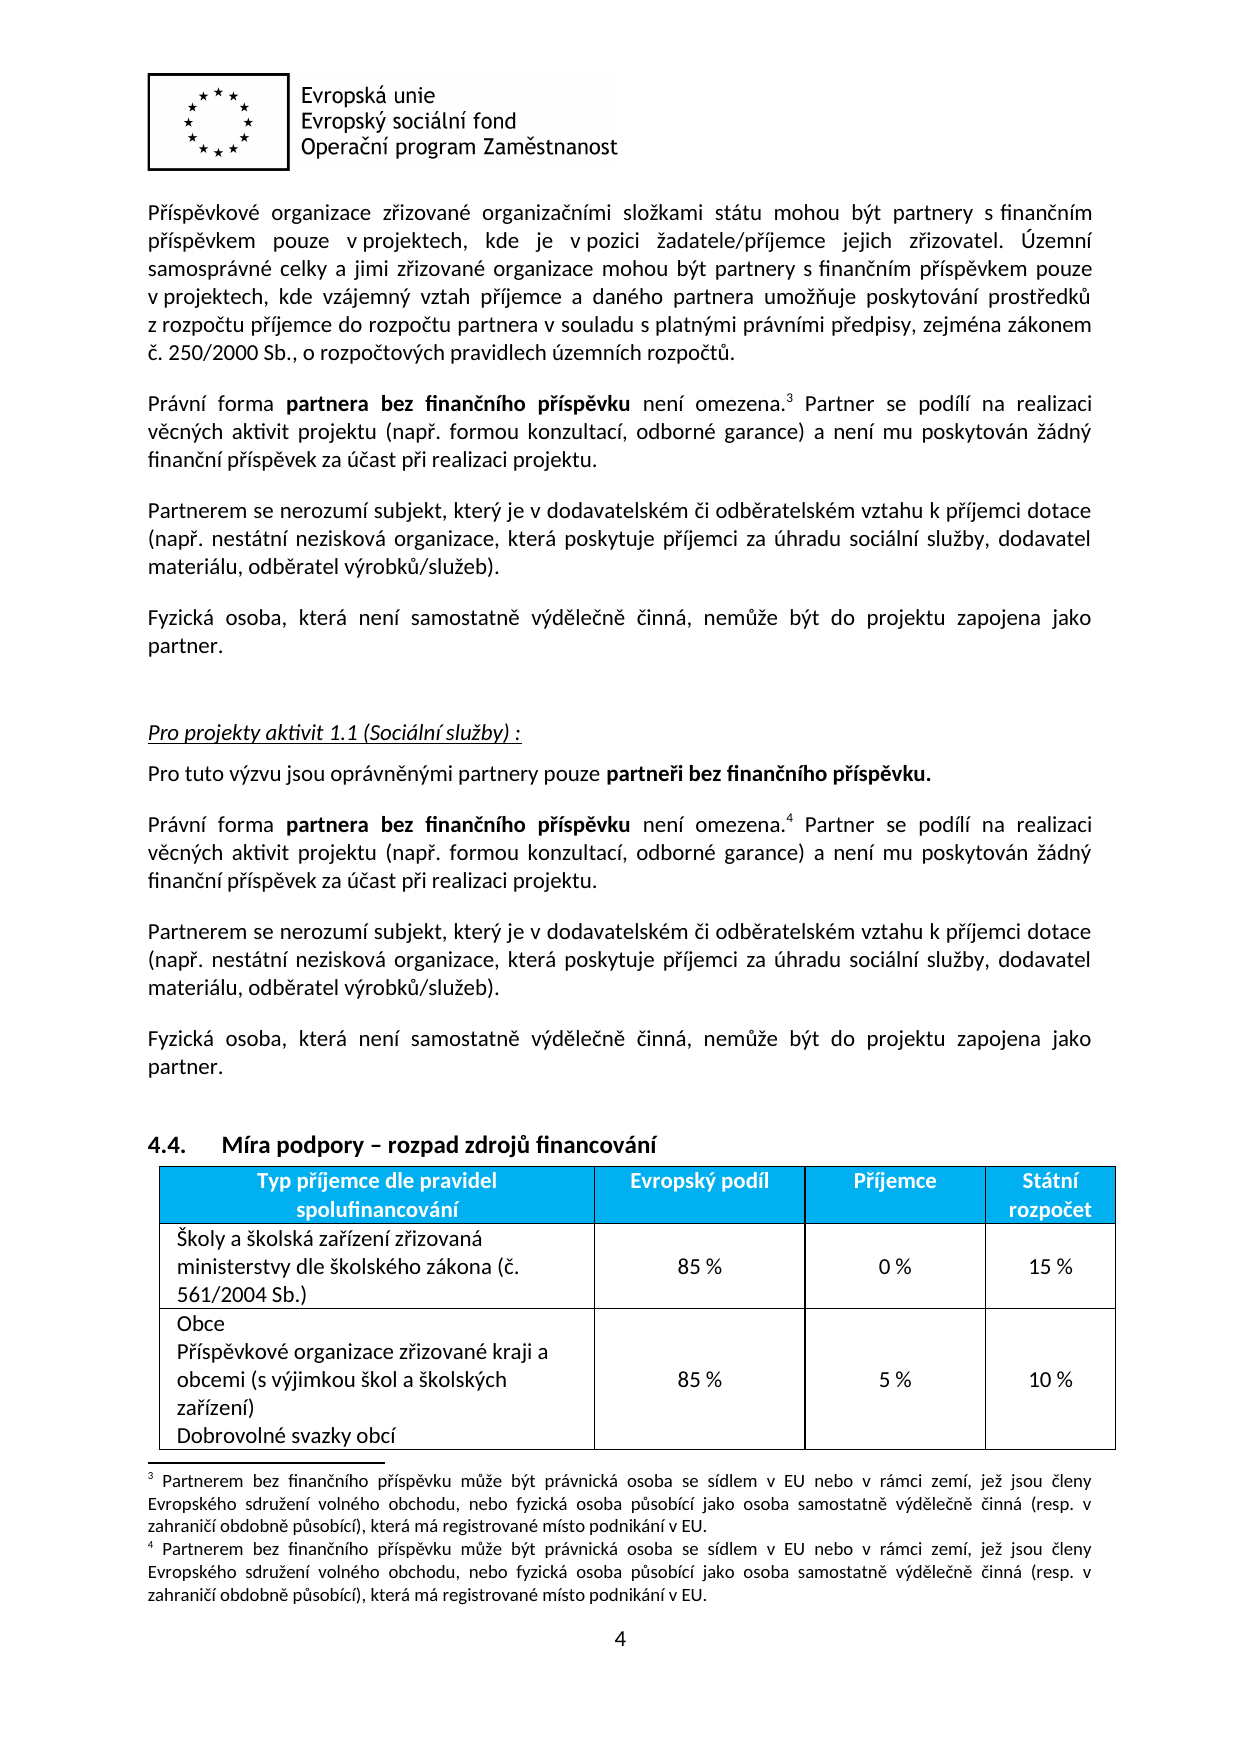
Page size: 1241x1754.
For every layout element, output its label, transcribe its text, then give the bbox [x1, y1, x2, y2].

table_cell Obce Příspěvkové organizace zřizované kraji a obcemi (s výjimkou škol a školských zařízení) Dobrovolné svazky obcí [160, 1309, 594, 1449]
picture [147, 73, 618, 171]
table_header Typ příjemce dle pravidel spolufinancování [160, 1167, 594, 1223]
text Partnerem se nerozumí subjekt, který je v dodavatelském či odběratelském vztahu k příjemci dotace (např. nestátní nezisková organizace, která poskytuje příjemci za úhradu sociální služby, dodavatel materiálu, odběratel výrobků/služeb). [148, 496, 1093, 580]
table_cell 10 % [986, 1309, 1115, 1449]
text Příspěvkové organizace zřizované organizačními složkami státu mohou být partnery s finančním příspěvkem pouze v projektech, kde je v pozici žadatele/příjemce jejich zřizovatel. Územní samosprávné celky a jimi zřizované organizace mohou být partnery s finančním příspěvkem pouze v projektech, kde vzájemný vztah příjemce a daného partnera umožňuje poskytování prostředků z rozpočtu příjemce do rozpočtu partnera v souladu s platnými právními předpisy, zejména zákonem č. 250/2000 Sb., o rozpočtových pravidlech územních rozpočtů. [148, 198, 1093, 366]
table_cell 85 % [595, 1309, 804, 1449]
table_cell 0 % [806, 1224, 985, 1308]
text Pro projekty aktivit 1.1 (Sociální služby) : [148, 718, 1093, 747]
table_header Evropský podíl [595, 1167, 804, 1223]
text Fyzická osoba, která není samostatně výdělečně činná, nemůže být do projektu zapojena jako partner. [148, 603, 1093, 659]
table_cell 5 % [806, 1309, 985, 1449]
text Právní forma partnera bez finančního příspěvku není omezena. Partner se podílí na realizaci věcných aktivit projektu (např. formou konzultací, odborné garance) a není mu poskytován žádný finanční příspěvek za účast při realizaci projektu. [148, 389, 1093, 473]
text Pro tuto výzvu jsou oprávněnými partnery pouze partneři bez finančního příspěvku. [148, 759, 1093, 787]
table_header Státní rozpočet [986, 1167, 1115, 1223]
list Míra podpory – rozpad zdrojů financování [148, 1129, 1093, 1159]
text Právní forma partnera bez finančního příspěvku není omezena. Partner se podílí na realizaci věcných aktivit projektu (např. formou konzultací, odborné garance) a není mu poskytován žádný finanční příspěvek za účast při realizaci projektu. [148, 810, 1093, 894]
table_header Příjemce [806, 1167, 985, 1223]
table_cell 15 % [986, 1224, 1115, 1308]
text Fyzická osoba, která není samostatně výdělečně činná, nemůže být do projektu zapojena jako partner. [148, 1024, 1093, 1080]
table_cell Školy a školská zařízení zřizovaná ministerstvy dle školského zákona (č. 561/2004 Sb.) [160, 1224, 594, 1308]
table_cell 85 % [595, 1224, 804, 1308]
text Partnerem se nerozumí subjekt, který je v dodavatelském či odběratelském vztahu k příjemci dotace (např. nestátní nezisková organizace, která poskytuje příjemci za úhradu sociální služby, dodavatel materiálu, odběratel výrobků/služeb). [148, 917, 1093, 1001]
